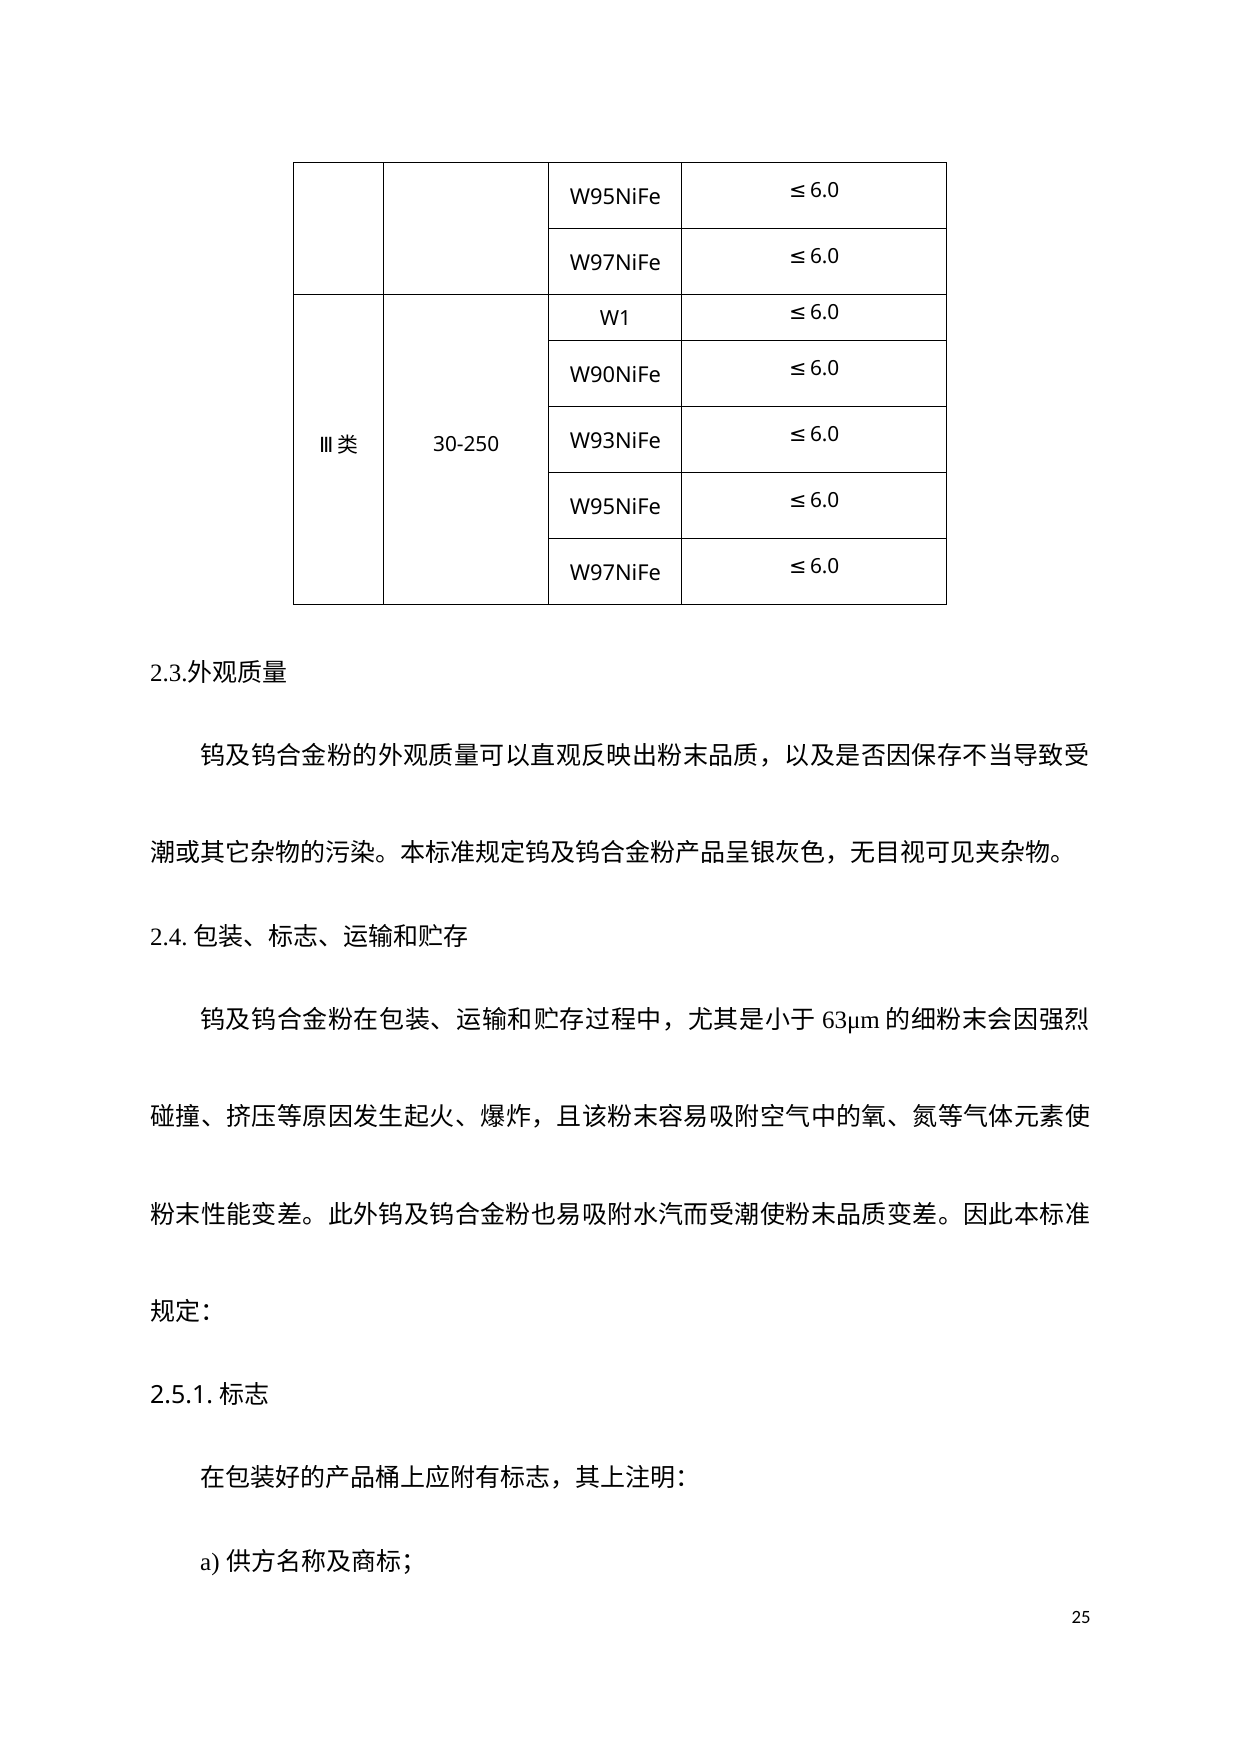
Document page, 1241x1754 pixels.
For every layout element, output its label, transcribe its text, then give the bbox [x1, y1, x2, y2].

table_cell W97NiFe [549, 229, 681, 294]
text 钨及钨合金粉在包装、运输和贮存过程中，尤其是小于63μm的细粉末会因强烈碰撞、挤压等原因发生起火、爆炸，且该粉末容易吸附空气中的氧、氮等气体元素使粉末性能变差。此外钨及钨合金粉也易吸附水汽而受潮使粉末品质变差。因此本标准规定： [150, 985, 1090, 1342]
table_cell W93NiFe [549, 407, 681, 472]
table_cell ≤6.0 [682, 341, 946, 406]
table_cell Ⅲ类 [294, 295, 383, 604]
text 钨及钨合金粉的外观质量可以直观反映出粉末品质，以及是否因保存不当导致受潮或其它杂物的污染。本标准规定钨及钨合金粉产品呈银灰色，无目视可见夹杂物。 [150, 721, 1090, 883]
table_cell W95NiFe [549, 473, 681, 538]
text 2.4. 包装、标志、运输和贮存 [150, 902, 1090, 967]
table_cell ≤6.0 [682, 473, 946, 538]
table_cell ≤6.0 [682, 407, 946, 472]
list 供方名称及商标； [150, 1527, 1090, 1592]
table_cell ≤6.0 [682, 295, 946, 340]
table_cell ≤6.0 [682, 229, 946, 294]
table_cell ≤6.0 [682, 539, 946, 604]
text 2.5.1. 标志 [150, 1360, 1090, 1425]
text 在包装好的产品桶上应附有标志，其上注明： [150, 1443, 1090, 1508]
table_cell 30-250 [384, 295, 548, 604]
table_cell W90NiFe [549, 341, 681, 406]
table_cell ≤6.0 [682, 163, 946, 228]
table_cell W97NiFe [549, 539, 681, 604]
table_cell W1 [549, 295, 681, 340]
text 2.3.外观质量 [150, 638, 1090, 703]
table_cell W95NiFe [549, 163, 681, 228]
